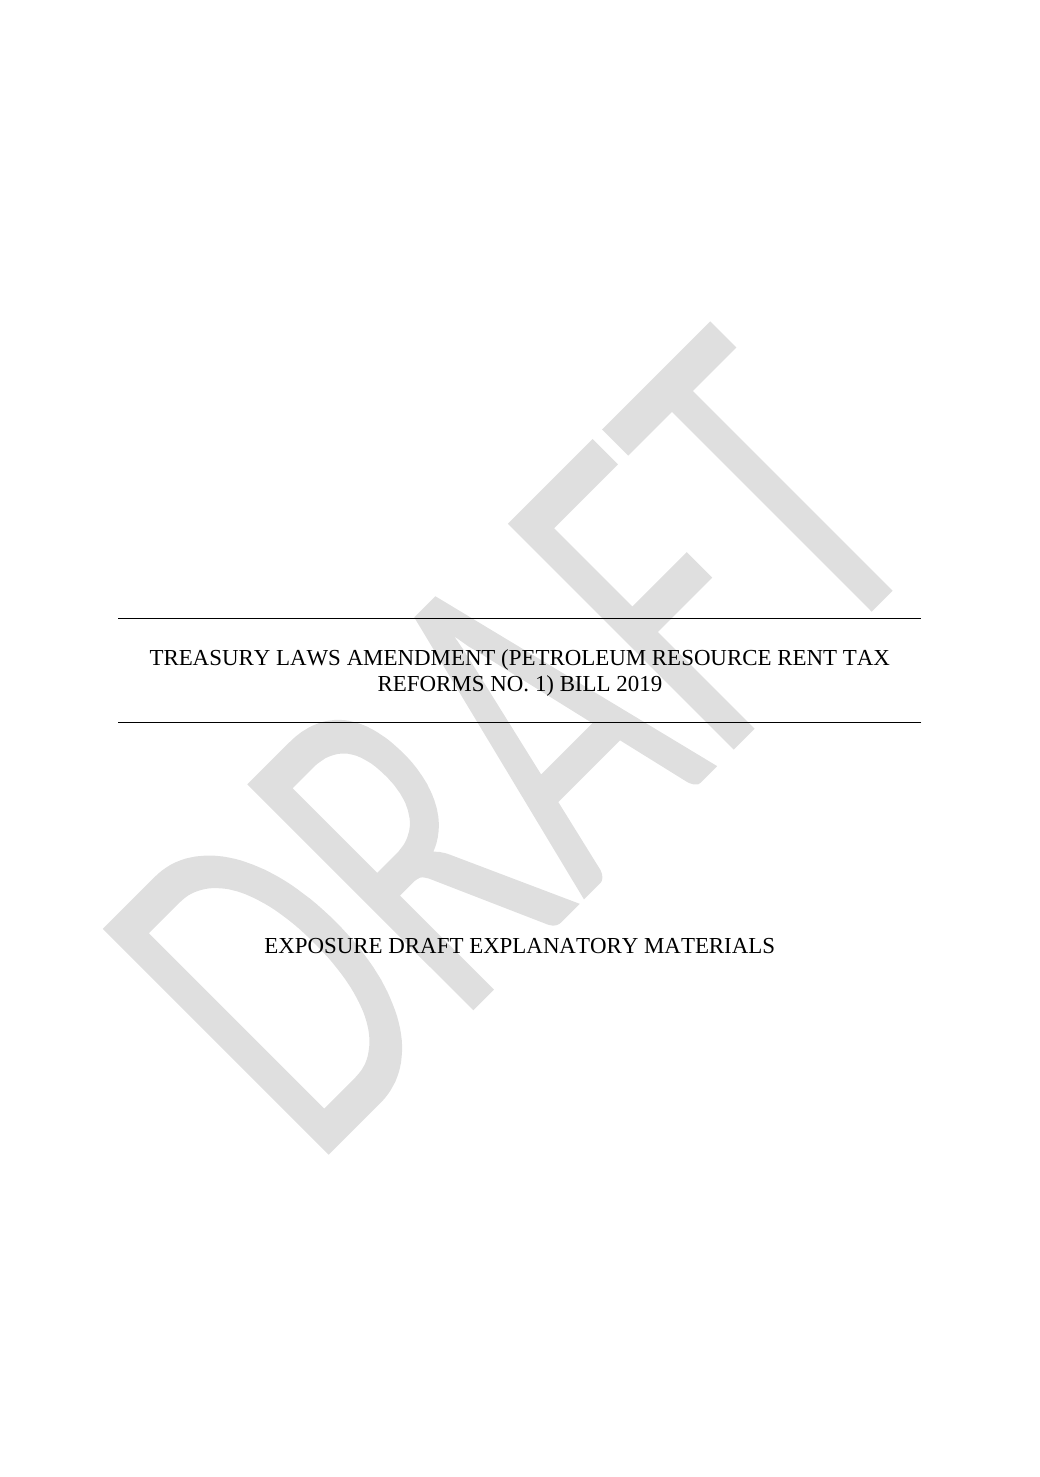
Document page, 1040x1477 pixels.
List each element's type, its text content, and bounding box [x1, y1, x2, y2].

text EXPOSURE DRAFT EXPLANATORY MATERIALS [118, 932, 921, 959]
text Treasury Laws Amendment (Petroleum Resource Rent Tax Reforms No. 1) Bill 2019 [118, 619, 921, 722]
